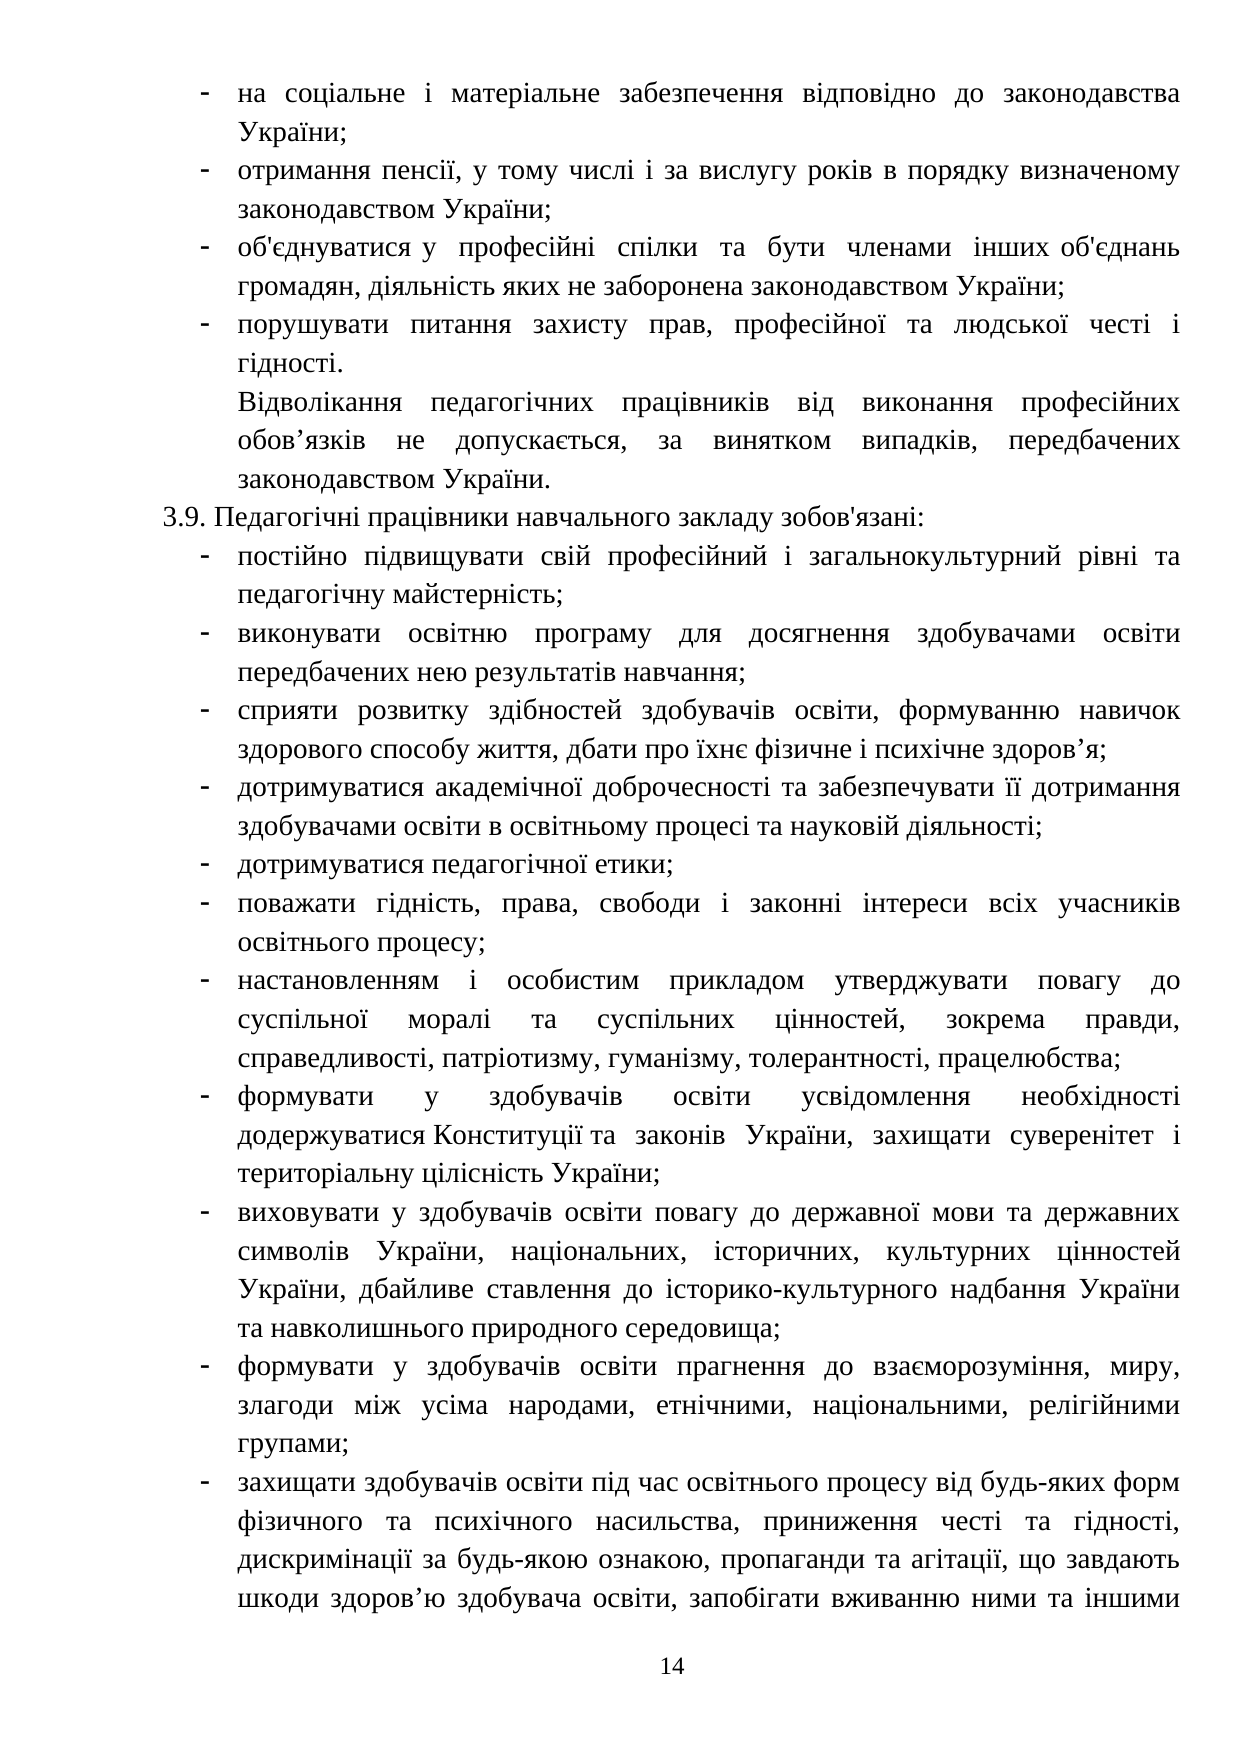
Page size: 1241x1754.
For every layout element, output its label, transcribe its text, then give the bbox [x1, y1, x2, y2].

list Відволікання педагогічних працівників від виконання професійних обов’язків не допускається, за винятком випадків, передбачених законодавством України. [237, 384, 1181, 494]
list порушувати питання захисту прав, професійної та людської честі і гідності. [200, 307, 1181, 379]
list отримання пенсії, у тому числі і за вислугу років в порядку визначеному законодавством України; [200, 152, 1181, 224]
list формувати у здобувачів освіти усвідомлення необхідності додержуватися Конституції та законів України, захищати суверенітет і територіальну цілісність України; [200, 1078, 1181, 1189]
list об'єднуватися у професійні спілки та бути членами інших об'єднань громадян, діяльність яких не заборонена законодавством України; [200, 229, 1181, 302]
list на соціальне і матеріальне забезпечення відповідно до законодавства України; [200, 75, 1181, 147]
list виконувати освітню програму для досягнення здобувачами освіти передбачених нею результатів навчання; [200, 615, 1181, 687]
list настановленням і особистим прикладом утверджувати повагу до суспільної моралі та суспільних цінностей, зокрема правди, справедливості, патріотизму, гуманізму, толерантності, працелюбства; [200, 962, 1181, 1073]
list постійно підвищувати свій професійний і загальнокультурний рівні та педагогічну майстерність; [200, 538, 1181, 610]
list виховувати у здобувачів освіти повагу до державної мови та державних символів України, національних, історичних, культурних цінностей України, дбайливе ставлення до історико-культурного надбання України та навколишнього природного середовища; [200, 1194, 1181, 1343]
list поважати гідність, права, свободи і законні інтереси всіх учасників освітнього процесу; [200, 885, 1181, 957]
list дотримуватися педагогічної етики; [200, 847, 1181, 880]
list сприяти розвитку здібностей здобувачів освіти, формуванню навичок здорового способу життя, дбати про їхнє фізичне і психічне здоров’я; [200, 692, 1181, 764]
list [200, 1464, 1181, 1613]
text 3.9. Педагогічні працівники навчального закладу зобов'язані: [162, 499, 1181, 533]
list дотримуватися академічної доброчесності та забезпечувати її дотримання здобувачами освіти в освітньому процесі та науковій діяльності; [200, 769, 1181, 842]
list формувати у здобувачів освіти прагнення до взаєморозуміння, миру, злагоди між усіма народами, етнічними, національними, релігійними групами; [200, 1348, 1181, 1459]
